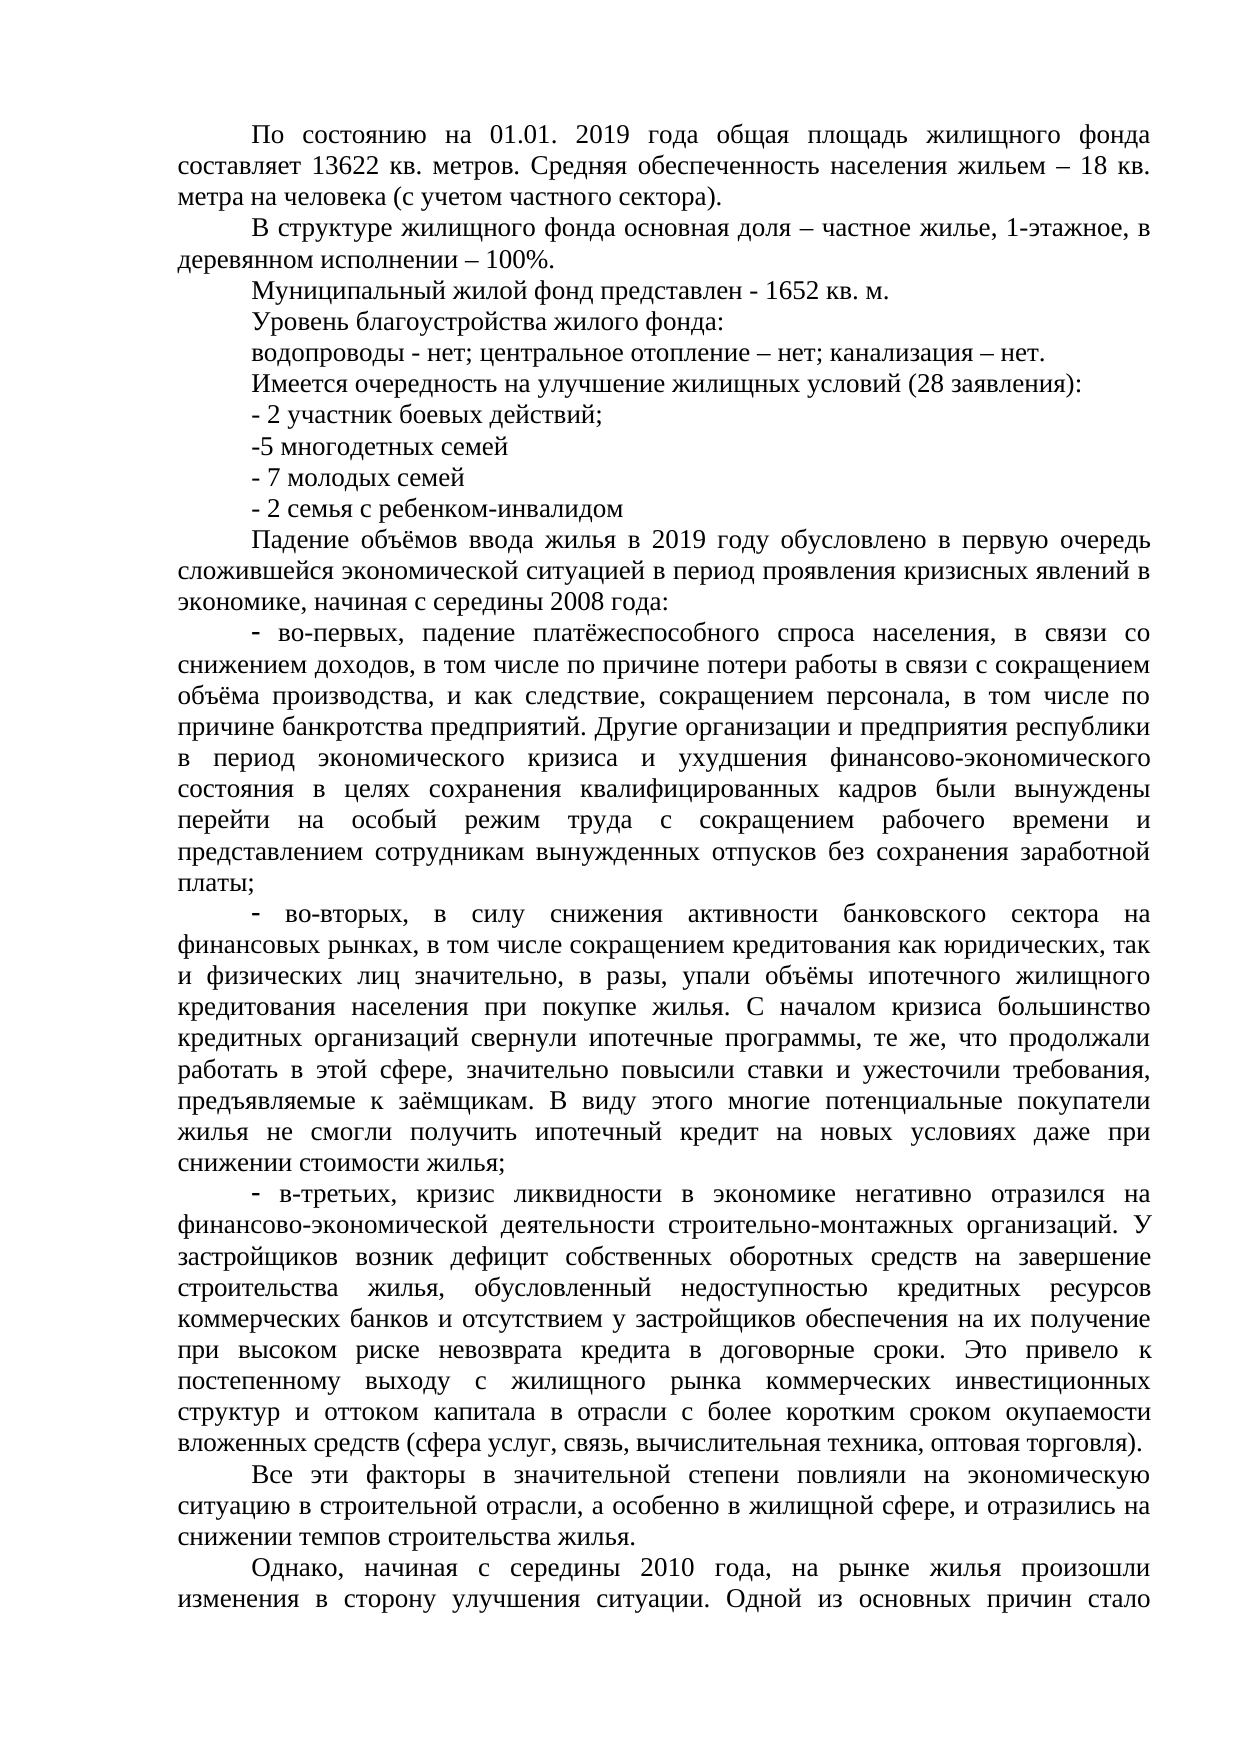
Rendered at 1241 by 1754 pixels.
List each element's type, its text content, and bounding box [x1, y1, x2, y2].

text В структуре жилищного фонда основная доля – частное жилье, 1-этажное, в деревянном исполнении – 100%. [177, 212, 1152, 274]
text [177, 1551, 1152, 1613]
text - 2 участник боевых действий; [177, 398, 1152, 429]
text водопроводы - нет; центральное отопление – нет; канализация – нет. [177, 336, 1152, 367]
text Падение объёмов ввода жилья в 2019 году обусловлено в первую очередь сложившейся экономической ситуацией в период проявления кризисных явлений в экономике, начиная с середины 2008 года: [177, 523, 1152, 616]
text Муниципальный жилой фонд представлен - 1652 кв. м. [177, 274, 1152, 305]
text По состоянию на 01.01. 2019 года общая площадь жилищного фонда составляет 13622 кв. метров. Средняя обеспеченность населения жильем – 18 кв. метра на человека (с учетом частного сектора). [177, 118, 1152, 212]
text - 2 семья с ребенком-инвалидом [177, 492, 1152, 523]
text Имеется очередность на улучшение жилищных условий (28 заявления): [177, 367, 1152, 398]
text во-первых, падение платёжеспособного спроса населения, в связи со снижением доходов, в том числе по причине потери работы в связи с сокращением объёма производства, и как следствие, сокращением персонала, в том числе по причине банкротства предприятий. Другие организации и предприятия республики в период экономического кризиса и ухудшения финансово-экономического состояния в целях сохранения квалифицированных кадров были вынуждены перейти на особый режим труда с сокращением рабочего времени и представлением сотрудникам вынужденных отпусков без сохранения заработной платы; [177, 616, 1152, 897]
text во-вторых, в силу снижения активности банковского сектора на финансовых рынках, в том числе сокращением кредитования как юридических, так и физических лиц значительно, в разы, упали объёмы ипотечного жилищного кредитования населения при покупке жилья. С началом кризиса большинство кредитных организаций свернули ипотечные программы, те же, что продолжали работать в этой сфере, значительно повысили ставки и ужесточили требования, предъявляемые к заёмщикам. В виду этого многие потенциальные покупатели жилья не смогли получить ипотечный кредит на новых условиях даже при снижении стоимости жилья; [177, 897, 1152, 1177]
text Уровень благоустройства жилого фонда: [177, 305, 1152, 336]
text -5 многодетных семей [177, 429, 1152, 461]
text в-третьих, кризис ликвидности в экономике негативно отразился на финансово-экономической деятельности строительно-монтажных организаций. У застройщиков возник дефицит собственных оборотных средств на завершение строительства жилья, обусловленный недоступностью кредитных ресурсов коммерческих банков и отсутствием у застройщиков обеспечения на их получение при высоком риске невозврата кредита в договорные сроки. Это привело к постепенному выходу с жилищного рынка коммерческих инвестиционных структур и оттоком капитала в отрасли с более коротким сроком окупаемости вложенных средств (сфера услуг, связь, вычислительная техника, оптовая торговля). [177, 1177, 1152, 1458]
text Все эти факторы в значительной степени повлияли на экономическую ситуацию в строительной отрасли, а особенно в жилищной сфере, и отразились на снижении темпов строительства жилья. [177, 1458, 1152, 1551]
text - 7 молодых семей [177, 461, 1152, 492]
